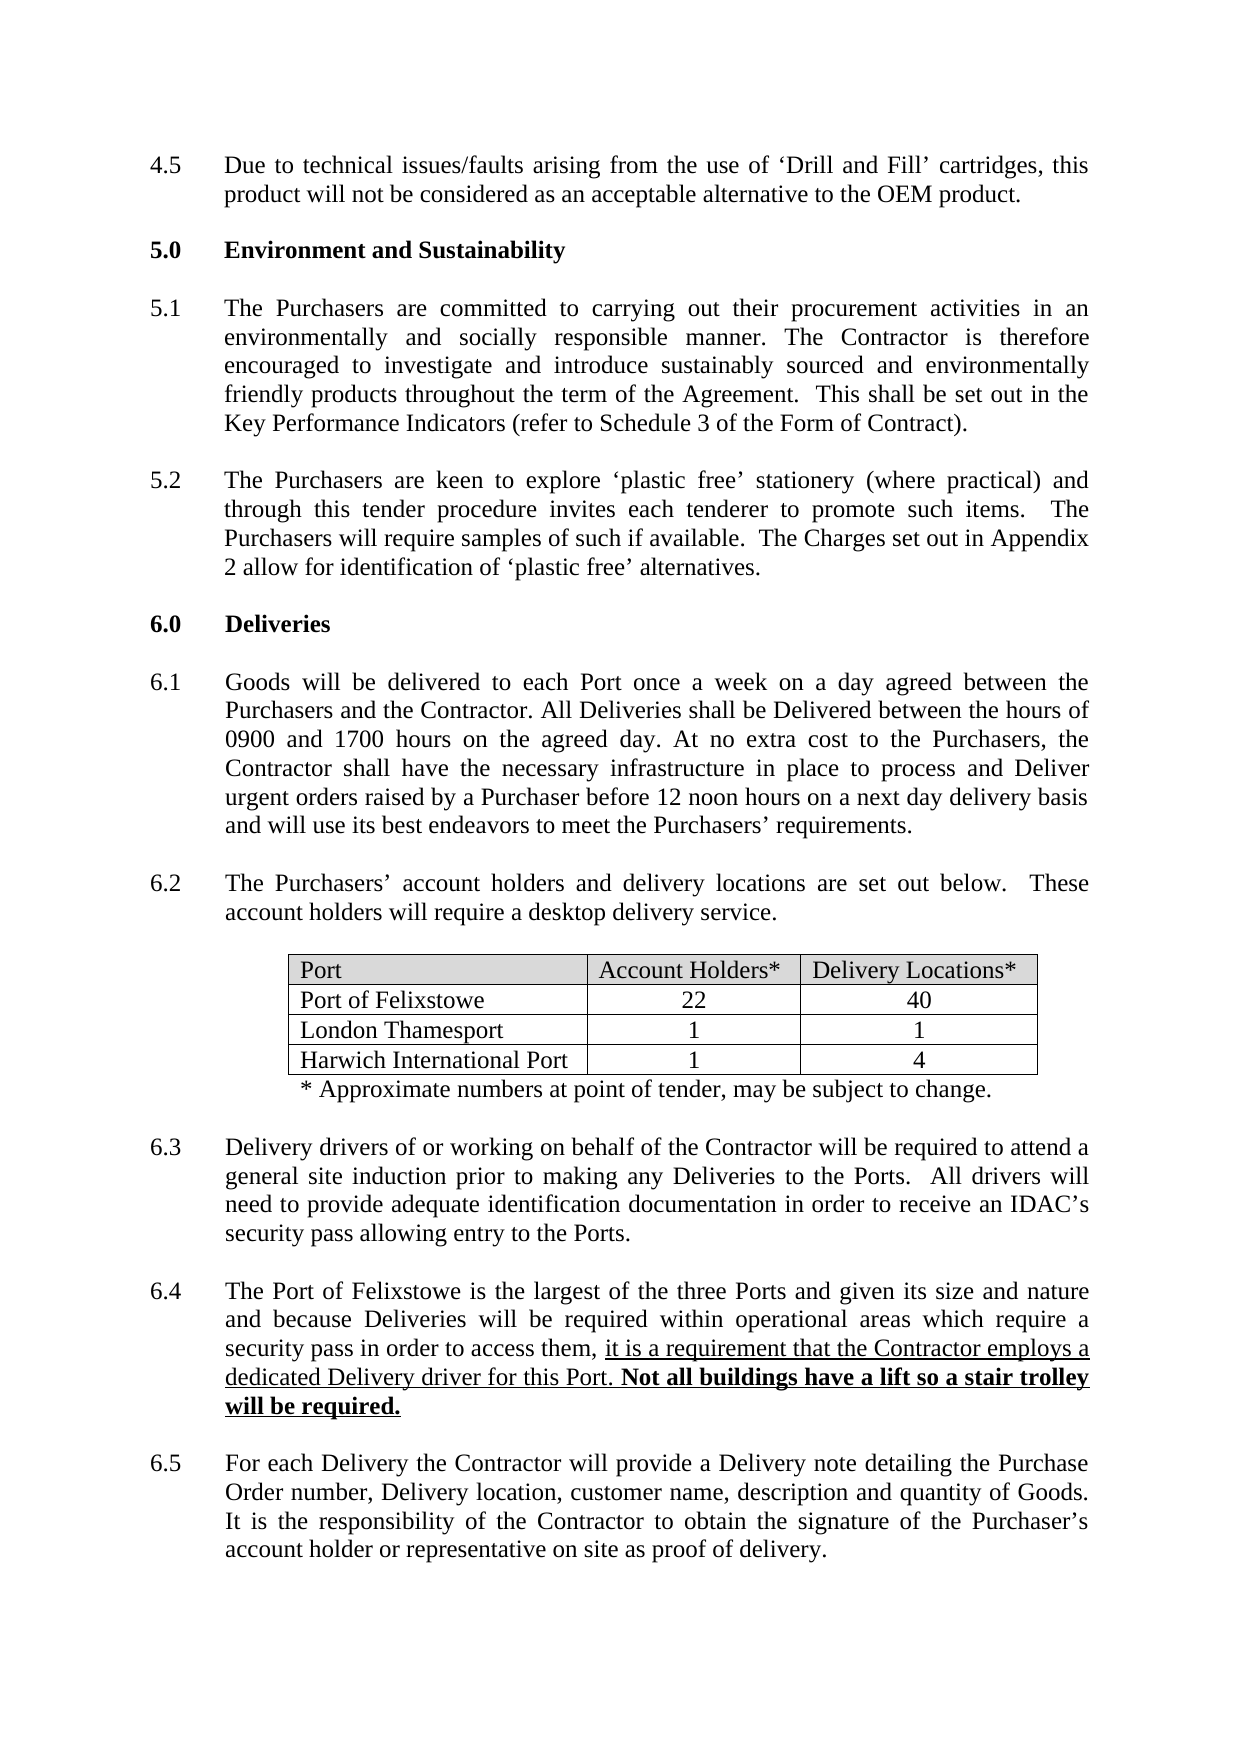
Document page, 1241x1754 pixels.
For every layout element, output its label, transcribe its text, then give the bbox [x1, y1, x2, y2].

table_cell 1 [588, 1045, 800, 1073]
text 6.2 The Purchasers’ account holders and delivery locations are set out below. These account holders will require a desktop delivery service. [150, 868, 1090, 926]
table_cell 1 [588, 1015, 800, 1044]
table_cell 4 [801, 1045, 1037, 1073]
table_cell Harwich International Port [289, 1045, 587, 1073]
table_cell 22 [588, 985, 800, 1014]
table_cell 40 [801, 985, 1037, 1014]
table_header Port [289, 955, 587, 984]
table_header Delivery Locations* [801, 955, 1037, 984]
text 6.0 Deliveries [150, 609, 1090, 638]
text 5.0 Environment and Sustainability [150, 236, 1090, 264]
table_cell Port of Felixstowe [289, 985, 587, 1014]
text 6.4 The Port of Felixstowe is the largest of the three Ports and given its size and nature and because Deliveries will be required within operational areas which require a security pass in order to access them, it is a requirement that the Contractor employs a dedicated Delivery driver for this Port. Not all buildings have a lift so a stair trolley will be required. [150, 1276, 1090, 1419]
text 4.5 Due to technical issues/faults arising from the use of ‘Drill and Fill’ cartridges, this product will not be considered as an acceptable alternative to the OEM product. [150, 150, 1090, 207]
table_header Account Holders* [588, 955, 800, 984]
text * Approximate numbers at point of tender, may be subject to change. [300, 1074, 1090, 1103]
text 6.3 Delivery drivers of or working on behalf of the Contractor will be required to attend a general site induction prior to making any Deliveries to the Ports. All drivers will need to provide adequate identification documentation in order to receive an IDAC’s security pass allowing entry to the Ports. [150, 1132, 1090, 1247]
table_cell London Thamesport [289, 1015, 587, 1044]
text 6.5 For each Delivery the Contractor will provide a Delivery note detailing the Purchase Order number, Delivery location, customer name, description and quantity of Goods. It is the responsibility of the Contractor to obtain the signature of the Purchaser’s account holder or representative on site as proof of delivery. [150, 1448, 1090, 1563]
table_cell 1 [801, 1015, 1037, 1044]
text 5.1 The Purchasers are committed to carrying out their procurement activities in an environmentally and socially responsible manner. The Contractor is therefore encouraged to investigate and introduce sustainably sourced and environmentally friendly products throughout the term of the Agreement. This shall be set out in the Key Performance Indicators (refer to Schedule 3 of the Form of Contract). [150, 293, 1090, 437]
text 5.2 The Purchasers are keen to explore ‘plastic free’ stationery (where practical) and through this tender procedure invites each tenderer to promote such items. The Purchasers will require samples of such if available. The Charges set out in Appendix 2 allow for identification of ‘plastic free’ alternatives. [150, 466, 1090, 581]
text 6.1 Goods will be delivered to each Port once a week on a day agreed between the Purchasers and the Contractor. All Deliveries shall be Delivered between the hours of 0900 and 1700 hours on the agreed day. At no extra cost to the Purchasers, the Contractor shall have the necessary infrastructure in place to process and Deliver urgent orders raised by a Purchaser before 12 noon hours on a next day delivery basis and will use its best endeavors to meet the Purchasers’ requirements. [150, 667, 1090, 839]
